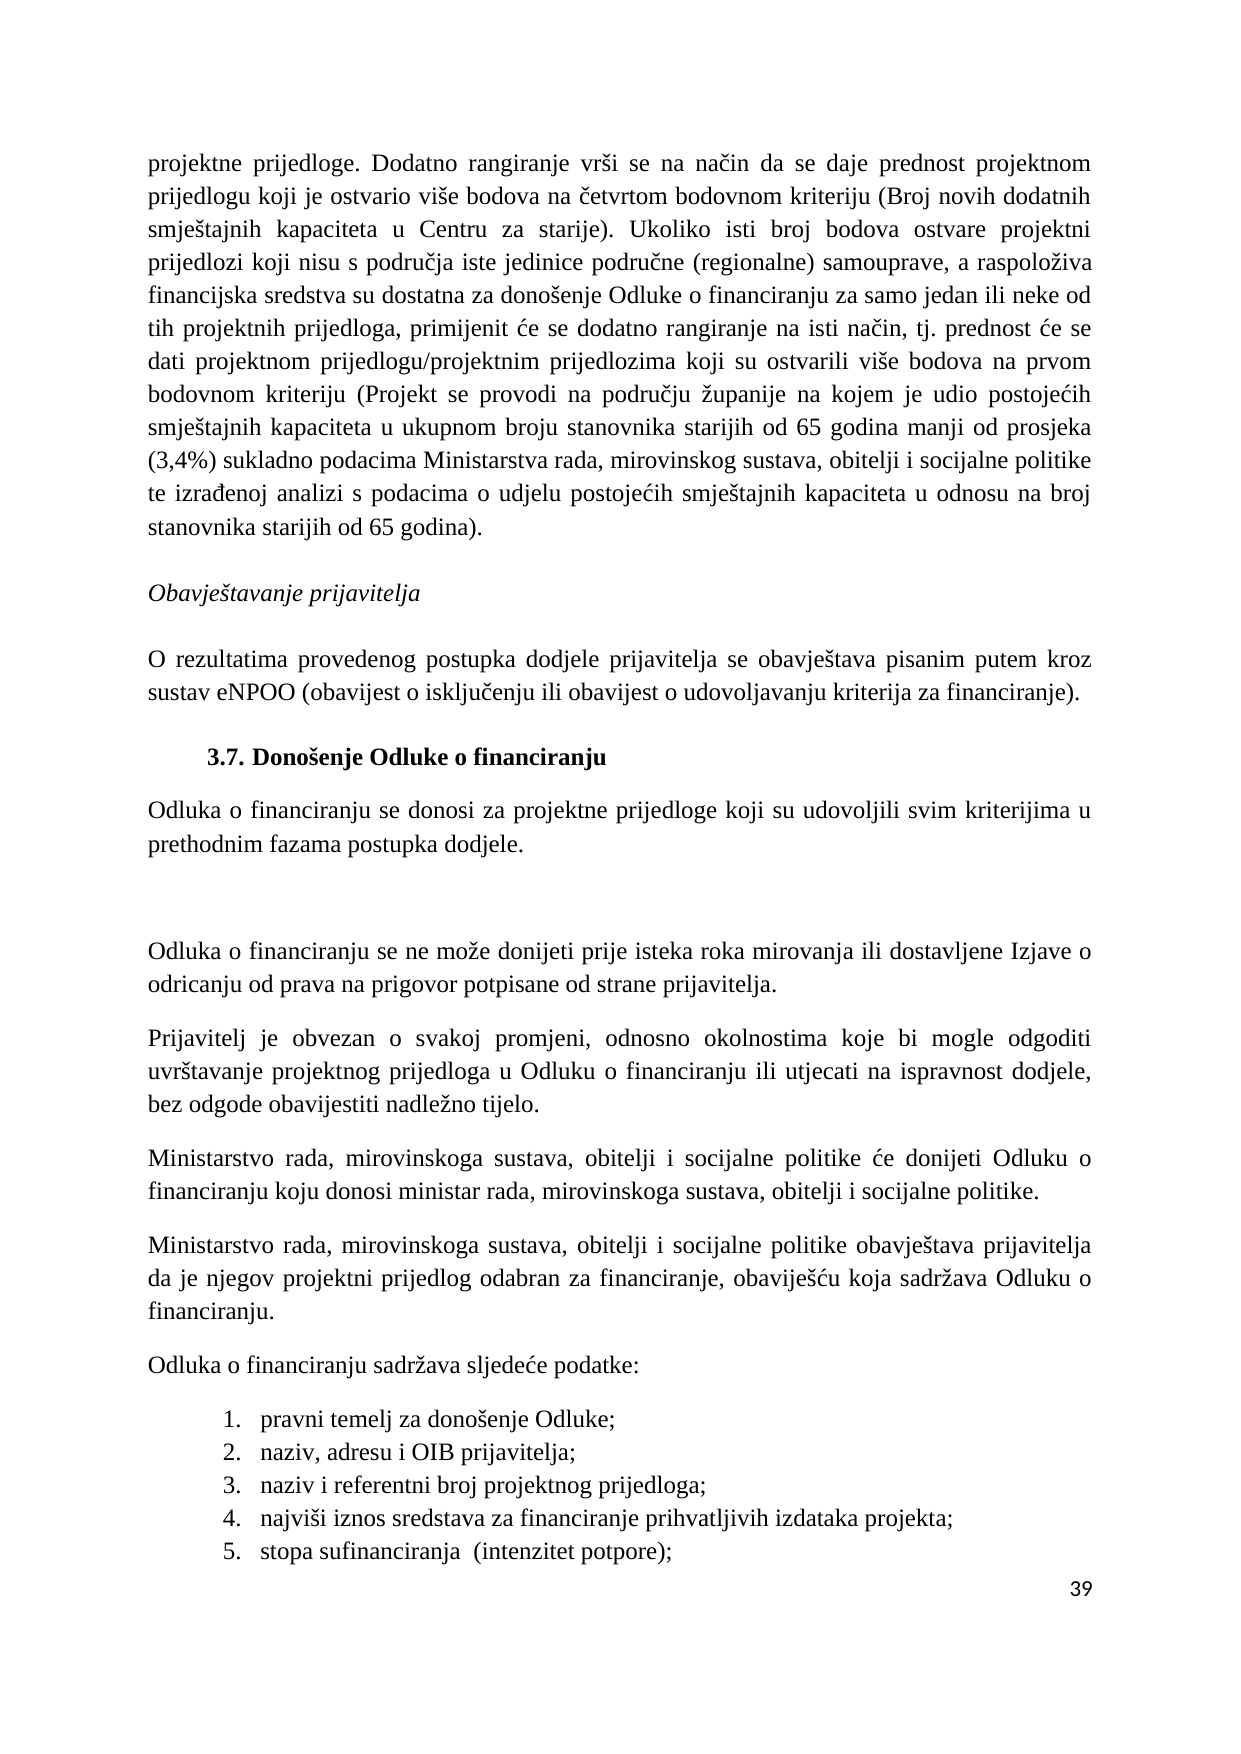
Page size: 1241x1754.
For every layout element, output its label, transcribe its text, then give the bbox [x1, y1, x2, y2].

text Prijavitelj je obvezan o svakoj promjeni, odnosno okolnostima koje bi mogle odgoditi uvrštavanje projektnog prijedloga u Odluku o financiranju ili utjecati na ispravnost dodjele, bez odgode obavijestiti nadležno tijelo. [148, 1023, 1092, 1118]
list stopa sufinanciranja (intenzitet potpore); [223, 1536, 1092, 1564]
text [148, 148, 1092, 540]
text Ministarstvo rada, mirovinskoga sustava, obitelji i socijalne politike obavještava prijavitelja da je njegov projektni prijedlog odabran za financiranje, obaviješću koja sadržava Odluku o financiranju. [148, 1230, 1092, 1325]
text Odluka o financiranju se donosi za projektne prijedloge koji su udovoljili svim kriterijima u prethodnim fazama postupka dodjele. [148, 796, 1092, 857]
list pravni temelj za donošenje Odluke; [223, 1404, 1092, 1432]
text O rezultatima provedenog postupka dodjele prijavitelja se obavještava pisanim putem kroz sustav eNPOO (obavijest o isključenju ili obavijest o udovoljavanju kriterija za financiranje). [148, 644, 1092, 705]
list naziv, adresu i OIB prijavitelja; [223, 1437, 1092, 1466]
text Obavještavanje prijavitelja [148, 578, 1092, 606]
text Odluka o financiranju se ne može donijeti prije isteka roka mirovanja ili dostavljene Izjave o odricanju od prava na prigovor potpisane od strane prijavitelja. [148, 936, 1092, 998]
subtitle Donošenje Odluke o financiranju [207, 742, 1092, 771]
list naziv i referentni broj projektnog prijedloga; [223, 1470, 1092, 1498]
text Odluka o financiranju sadržava sljedeće podatke: [148, 1350, 1092, 1379]
list najviši iznos sredstava za financiranje prihvatljivih izdataka projekta; [223, 1503, 1092, 1532]
text Ministarstvo rada, mirovinskoga sustava, obitelji i socijalne politike će donijeti Odluku o financiranju koju donosi ministar rada, mirovinskoga sustava, obitelji i socijalne politike. [148, 1143, 1092, 1205]
